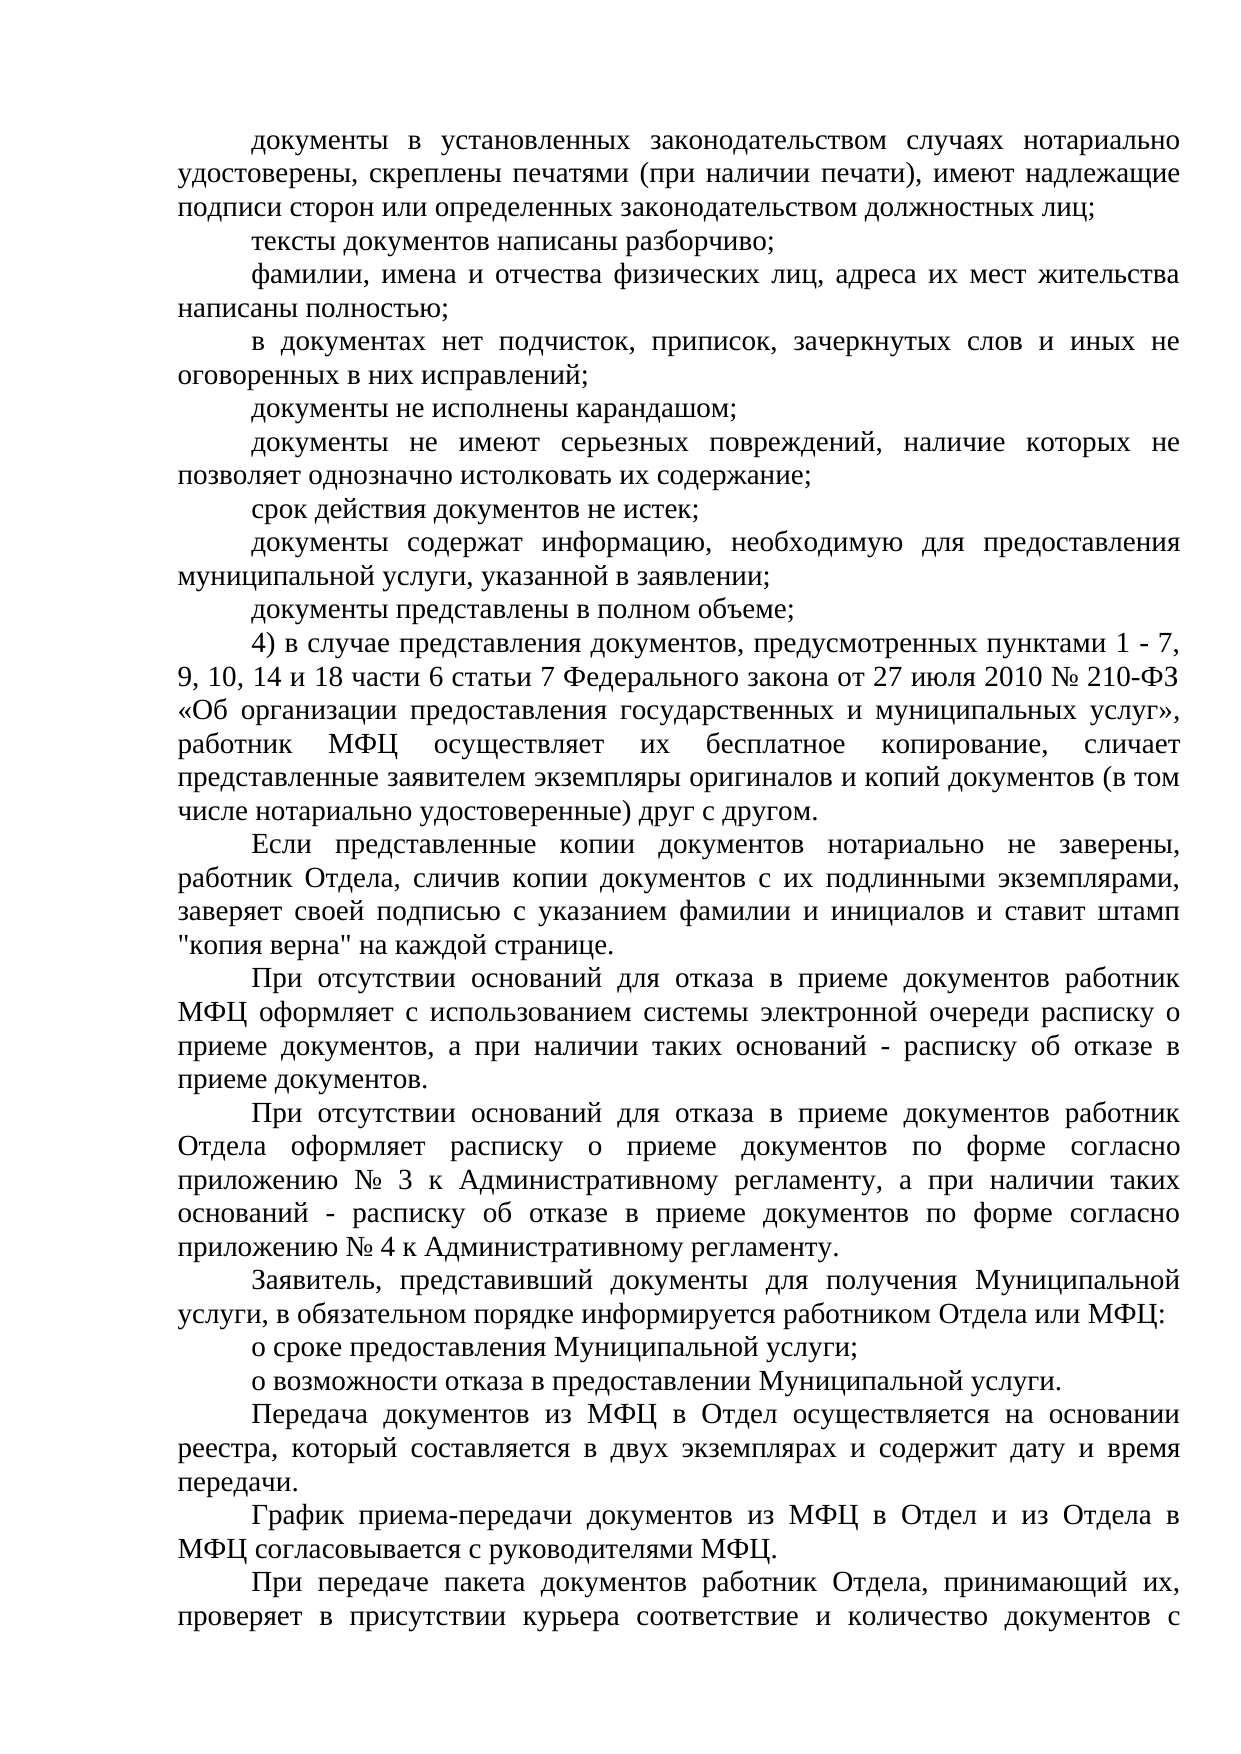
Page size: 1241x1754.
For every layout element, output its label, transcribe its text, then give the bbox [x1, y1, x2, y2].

text Если представленные копии документов нотариально не заверены, работник Отдела, сличив копии документов с их подлинными экземплярами, заверяет своей подписью с указанием фамилии и инициалов и ставит штамп "копия верна" на каждой странице. [177, 826, 1181, 961]
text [177, 1564, 1181, 1631]
text документы содержат информацию, необходимую для предоставления муниципальной услуги, указанной в заявлении; [177, 524, 1181, 592]
text документы в установленных законодательством случаях нотариально удостоверены, скреплены печатями (при наличии печати), имеют надлежащие подписи сторон или определенных законодательством должностных лиц; [177, 122, 1181, 223]
text о сроке предоставления Муниципальной услуги; [177, 1329, 1181, 1363]
text Передача документов из МФЦ в Отдел осуществляется на основании реестра, который составляется в двух экземплярах и содержит дату и время передачи. [177, 1397, 1181, 1497]
text фамилии, имена и отчества физических лиц, адреса их мест жительства написаны полностью; [177, 256, 1181, 323]
text 4) в случае представления документов, предусмотренных пунктами 1 - 7, 9, 10, 14 и 18 части 6 статьи 7 Федерального закона от 27 июля 2010 № 210-ФЗ «Об организации предоставления государственных и муниципальных услуг», работник МФЦ осуществляет их бесплатное копирование, сличает представленные заявителем экземпляры оригиналов и копий документов (в том числе нотариально удостоверенные) друг с другом. [177, 625, 1181, 826]
text в документах нет подчисток, приписок, зачеркнутых слов и иных не оговоренных в них исправлений; [177, 323, 1181, 390]
text При отсутствии оснований для отказа в приеме документов работник МФЦ оформляет с использованием системы электронной очереди расписку о приеме документов, а при наличии таких оснований - расписку об отказе в приеме документов. [177, 961, 1181, 1095]
text Заявитель, представивший документы для получения Муниципальной услуги, в обязательном порядке информируется работником Отдела или МФЦ: [177, 1262, 1181, 1329]
text документы не исполнены карандашом; [177, 390, 1181, 424]
text документы не имеют серьезных повреждений, наличие которых не позволяет однозначно истолковать их содержание; [177, 424, 1181, 491]
text тексты документов написаны разборчиво; [177, 223, 1181, 256]
text При отсутствии оснований для отказа в приеме документов работник Отдела оформляет расписку о приеме документов по форме согласно приложению № 3 к Административному регламенту, а при наличии таких оснований - расписку об отказе в приеме документов по форме согласно приложению № 4 к Административному регламенту. [177, 1095, 1181, 1262]
text График приема-передачи документов из МФЦ в Отдел и из Отдела в МФЦ согласовывается с руководителями МФЦ. [177, 1497, 1181, 1564]
text документы представлены в полном объеме; [177, 592, 1181, 625]
text о возможности отказа в предоставлении Муниципальной услуги. [177, 1363, 1181, 1397]
text срок действия документов не истек; [177, 491, 1181, 524]
